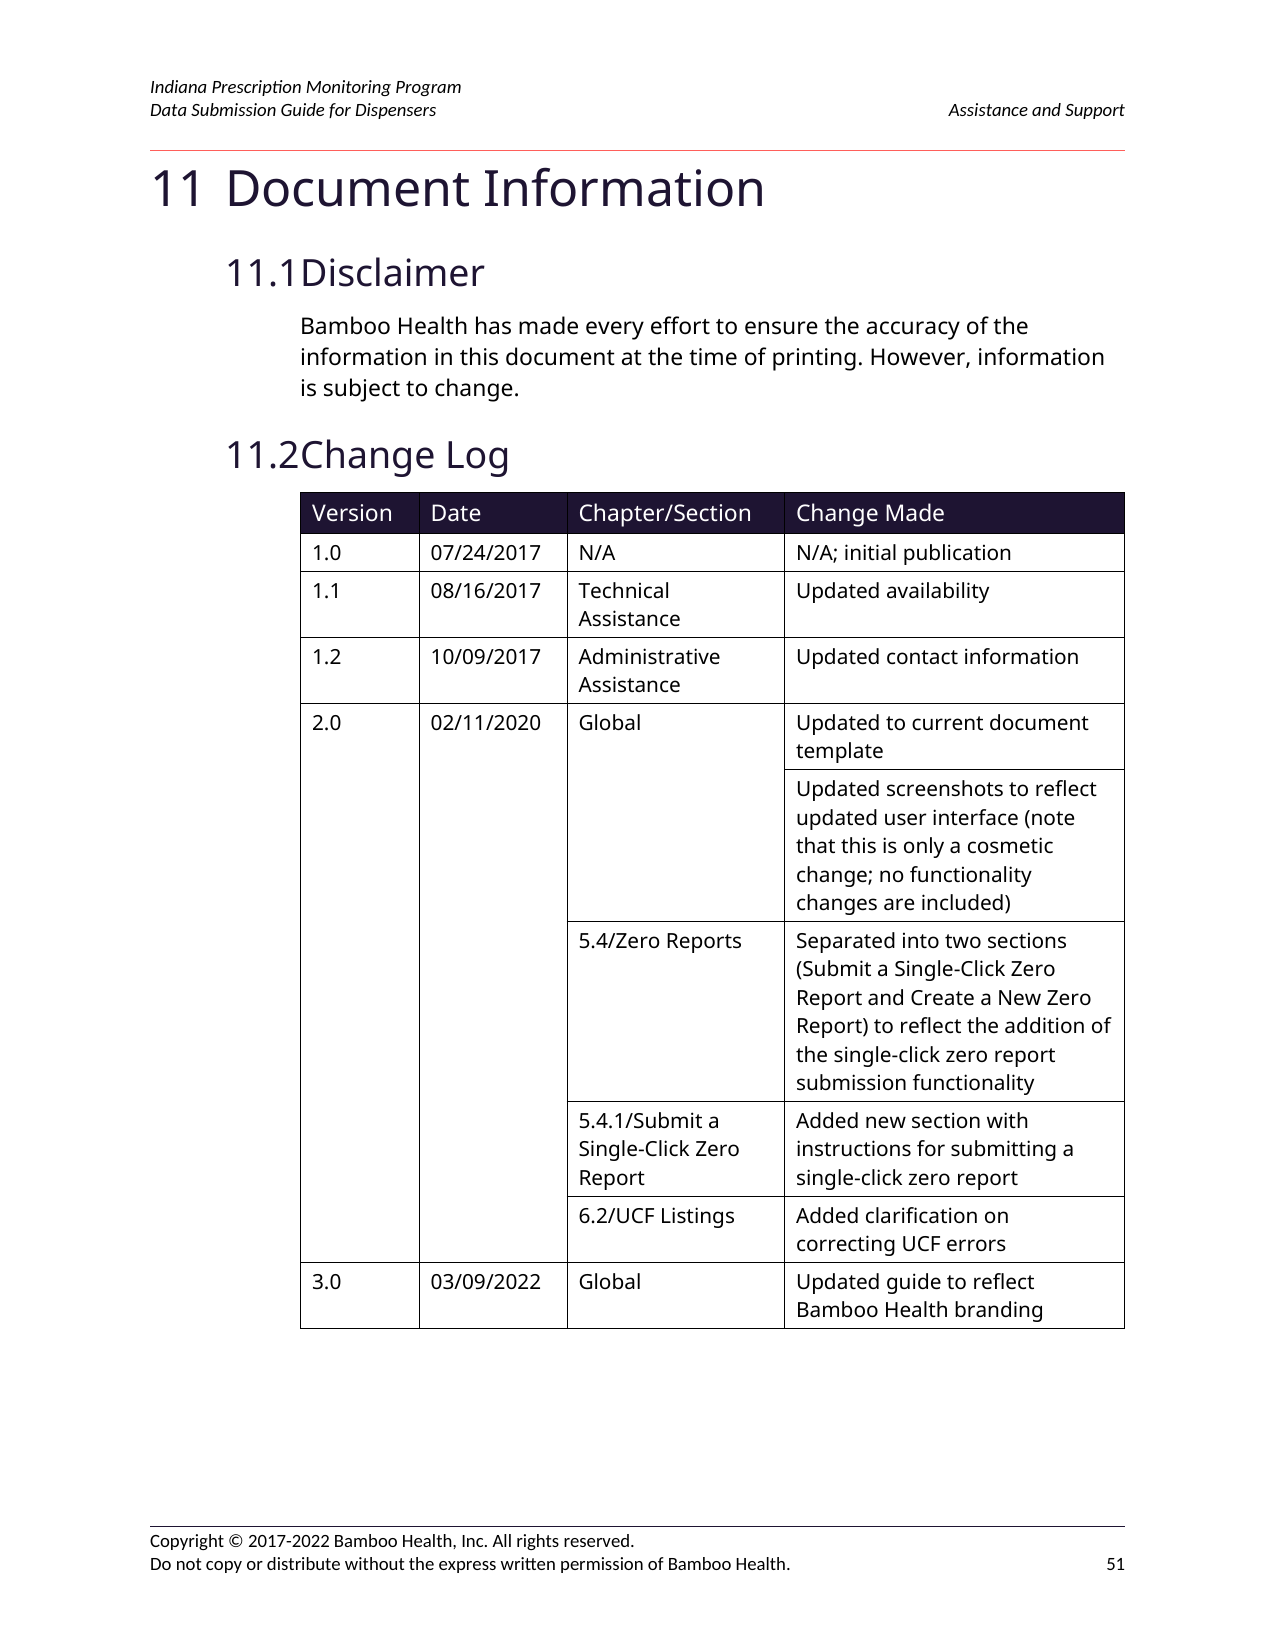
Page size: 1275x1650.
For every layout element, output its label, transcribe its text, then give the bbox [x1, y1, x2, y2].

table_cell Updated guide to reflect Bamboo Health branding [785, 1263, 1124, 1328]
table_header Date [420, 493, 567, 533]
table_cell 1.0 [301, 534, 419, 571]
table_cell Separated into two sections (Submit a Single-Click Zero Report and Create a New Zero Report) to reflect the addition of the single-click zero report submission functionality [785, 922, 1124, 1101]
subtitle Document Information [150, 151, 1125, 221]
table_cell Global [568, 1263, 784, 1328]
table_cell Updated screenshots to reflect updated user interface (note that this is only a cosmetic change; no functionality changes are included) [785, 770, 1124, 921]
table_cell 2.0 [301, 704, 419, 1262]
table_cell 5.4/Zero Reports [568, 922, 784, 1101]
table_cell 1.2 [301, 638, 419, 703]
table_cell 07/24/2017 [420, 534, 567, 571]
table_cell Updated contact information [785, 638, 1124, 703]
table_cell Administrative Assistance [568, 638, 784, 703]
table_cell 10/09/2017 [420, 638, 567, 703]
table_cell Global [568, 704, 784, 921]
table_cell Updated availability [785, 572, 1124, 637]
table_cell 08/16/2017 [420, 572, 567, 637]
table_cell N/A; initial publication [785, 534, 1124, 571]
table_cell Updated to current document template [785, 704, 1124, 769]
table_cell N/A [568, 534, 784, 571]
table_header Chapter/Section [568, 493, 784, 533]
table_cell 5.4.1/Submit a Single-Click Zero Report [568, 1102, 784, 1196]
table_cell 6.2/UCF Listings [568, 1197, 784, 1262]
table_header Version [301, 493, 419, 533]
table_cell 02/11/2020 [420, 704, 567, 1262]
table_cell 03/09/2022 [420, 1263, 567, 1328]
table_cell Added clarification on correcting UCF errors [785, 1197, 1124, 1262]
text Bamboo Health has made every effort to ensure the accuracy of the information in this document at the time of printing. However, information is subject to change. [300, 310, 1125, 403]
table_cell Added new section with instructions for submitting a single-click zero report [785, 1102, 1124, 1196]
table_cell 3.0 [301, 1263, 419, 1328]
subtitle Disclaimer [225, 246, 1125, 297]
subtitle Change Log [225, 428, 1125, 479]
table_cell Technical Assistance [568, 572, 784, 637]
table_cell 1.1 [301, 572, 419, 637]
table_header Change Made [785, 493, 1124, 533]
